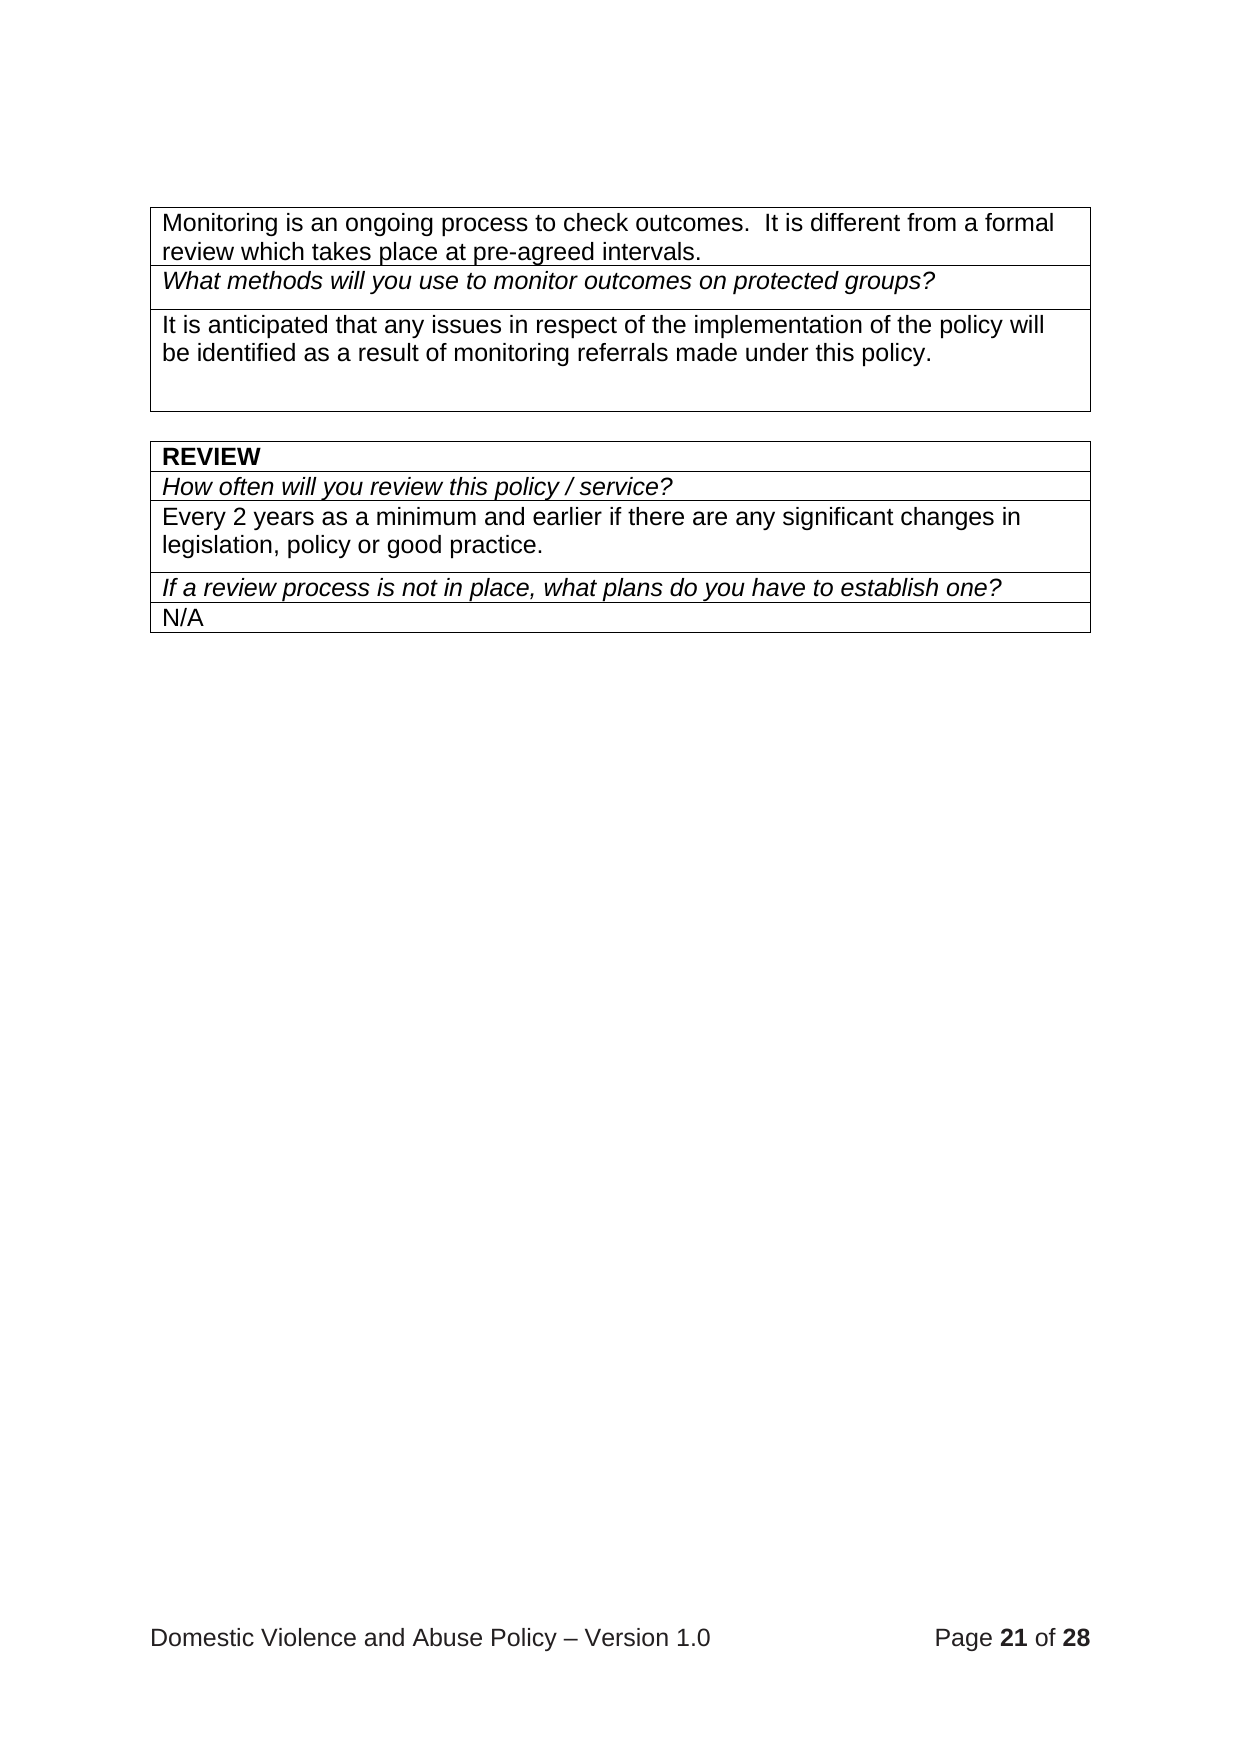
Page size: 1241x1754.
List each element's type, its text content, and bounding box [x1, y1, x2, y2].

table_cell What methods will you use to monitor outcomes on protected groups? [151, 266, 1090, 309]
table_cell N/A [151, 603, 1090, 632]
table_cell It is anticipated that any issues in respect of the implementation of the policy will be identified as a result of monitoring referrals made under this policy. [151, 310, 1090, 411]
table_cell Monitoring is an ongoing process to check outcomes. It is different from a formal review which takes place at pre-agreed intervals. [151, 208, 1090, 265]
table_header REVIEW [151, 442, 1090, 471]
table_cell Every 2 years as a minimum and earlier if there are any significant changes in legislation, policy or good practice. [151, 501, 1090, 572]
table_cell If a review process is not in place, what plans do you have to establish one? [151, 573, 1090, 602]
table_cell How often will you review this policy / service? [151, 472, 1090, 500]
